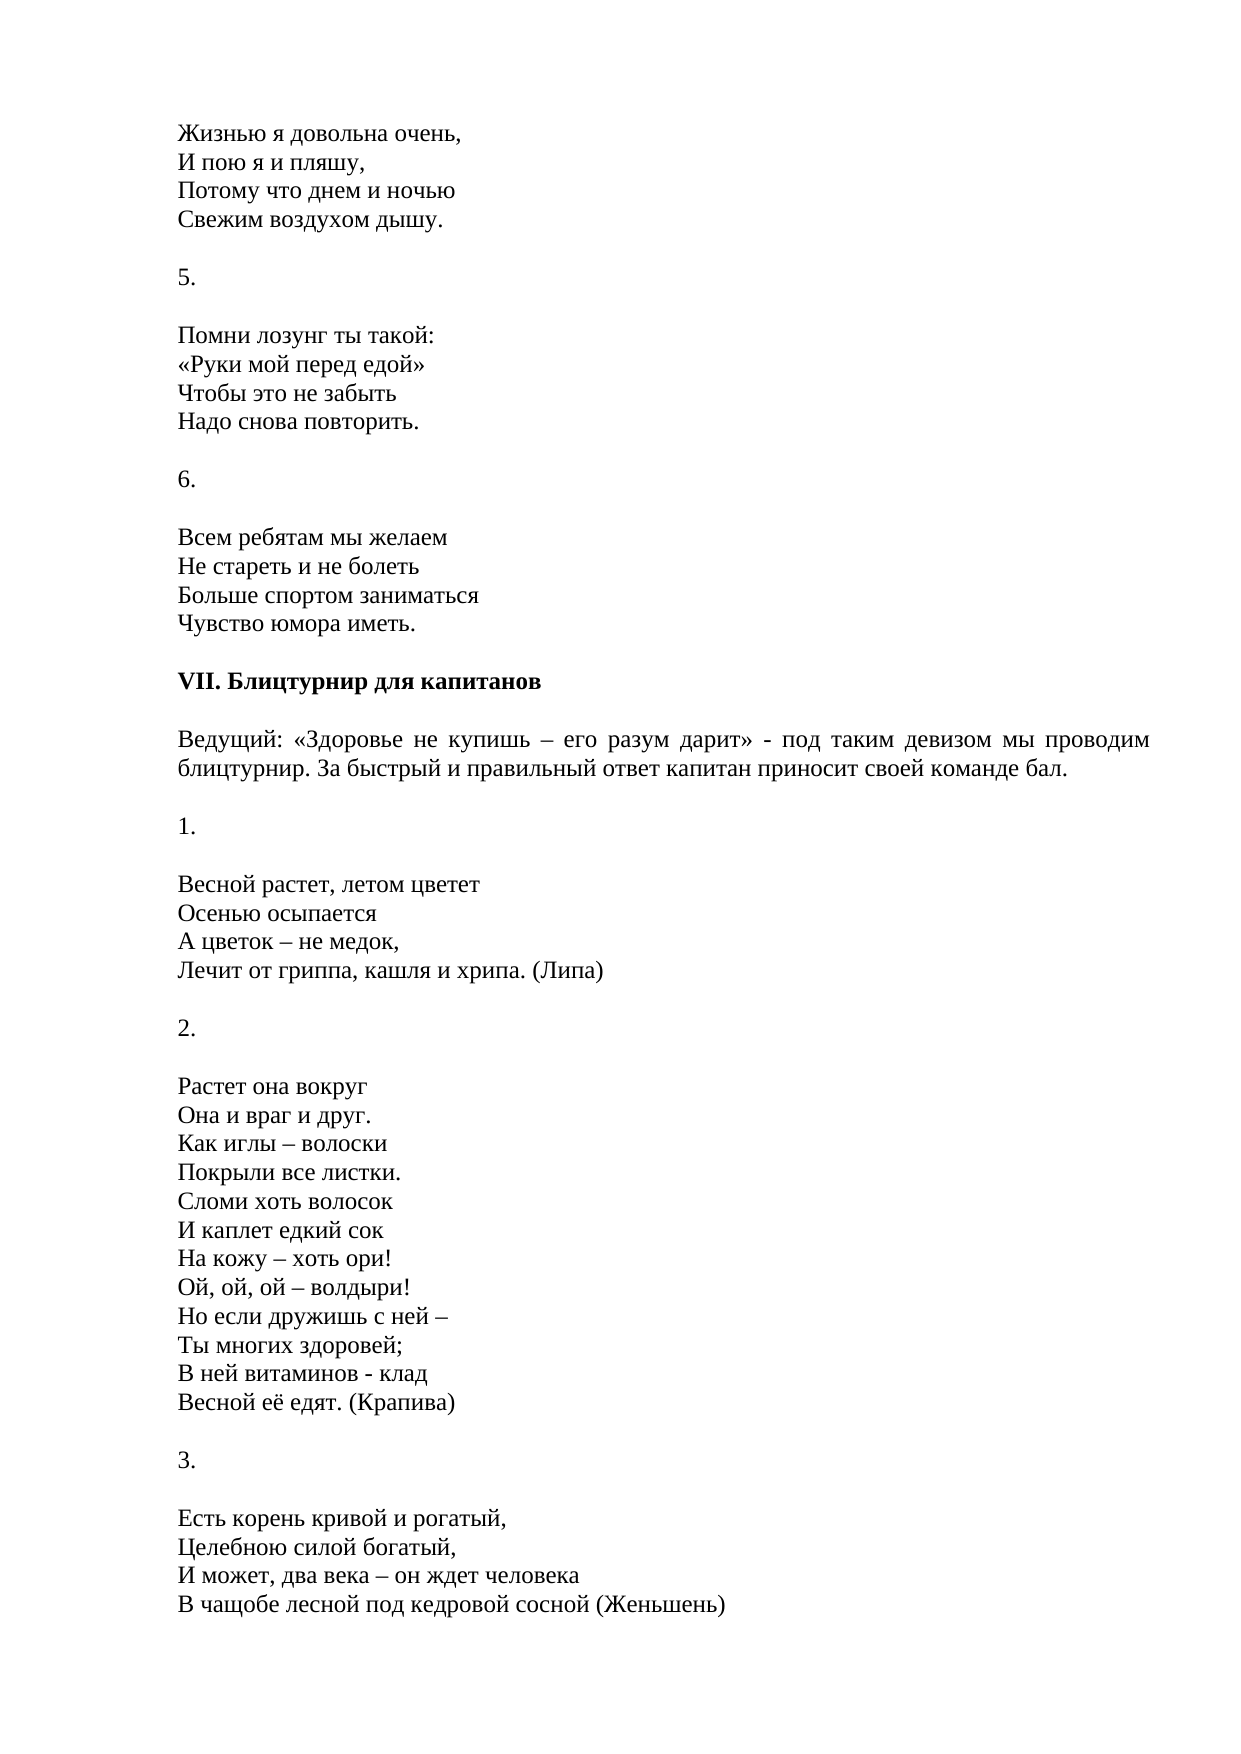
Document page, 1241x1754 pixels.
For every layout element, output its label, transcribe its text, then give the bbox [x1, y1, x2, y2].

text Растет она вокруг Она и враг и друг. Как иглы – волоски Покрыли все листки. Сломи хоть волосок И каплет едкий сок На кожу – хоть ори! Ой, ой, ой – волдыри! Но если дружишь с ней – Ты многих здоровей; В ней витаминов - клад Весной её едят. (Крапива) [177, 1071, 1152, 1416]
text 3. [177, 1445, 1152, 1474]
text 1. [177, 811, 1152, 840]
text Есть корень кривой и рогатый, Целебною силой богатый, И может, два века – он ждет человека В чащобе лесной под кедровой сосной (Женьшень) [177, 1503, 1152, 1618]
text VII. Блицтурнир для капитанов [177, 666, 1152, 695]
text 6. [177, 464, 1152, 493]
text Помни лозунг ты такой: «Руки мой перед едой» Чтобы это не забыть Надо снова повторить. [177, 320, 1152, 435]
text 2. [177, 1013, 1152, 1042]
text Жизнью я довольна очень, И пою я и пляшу, Потому что днем и ночью Свежим воздухом дышу. [177, 118, 1152, 233]
text 5. [177, 262, 1152, 291]
text Ведущий: «Здоровье не купишь – его разум дарит» - под таким девизом мы проводим блицтурнир. За быстрый и правильный ответ капитан приносит своей команде бал. [177, 724, 1152, 782]
text Всем ребятам мы желаем Не стареть и не болеть Больше спортом заниматься Чувство юмора иметь. [177, 522, 1152, 637]
text Весной растет, летом цветет Осенью осыпается А цветок – не медок, Лечит от гриппа, кашля и хрипа. (Липа) [177, 869, 1152, 984]
